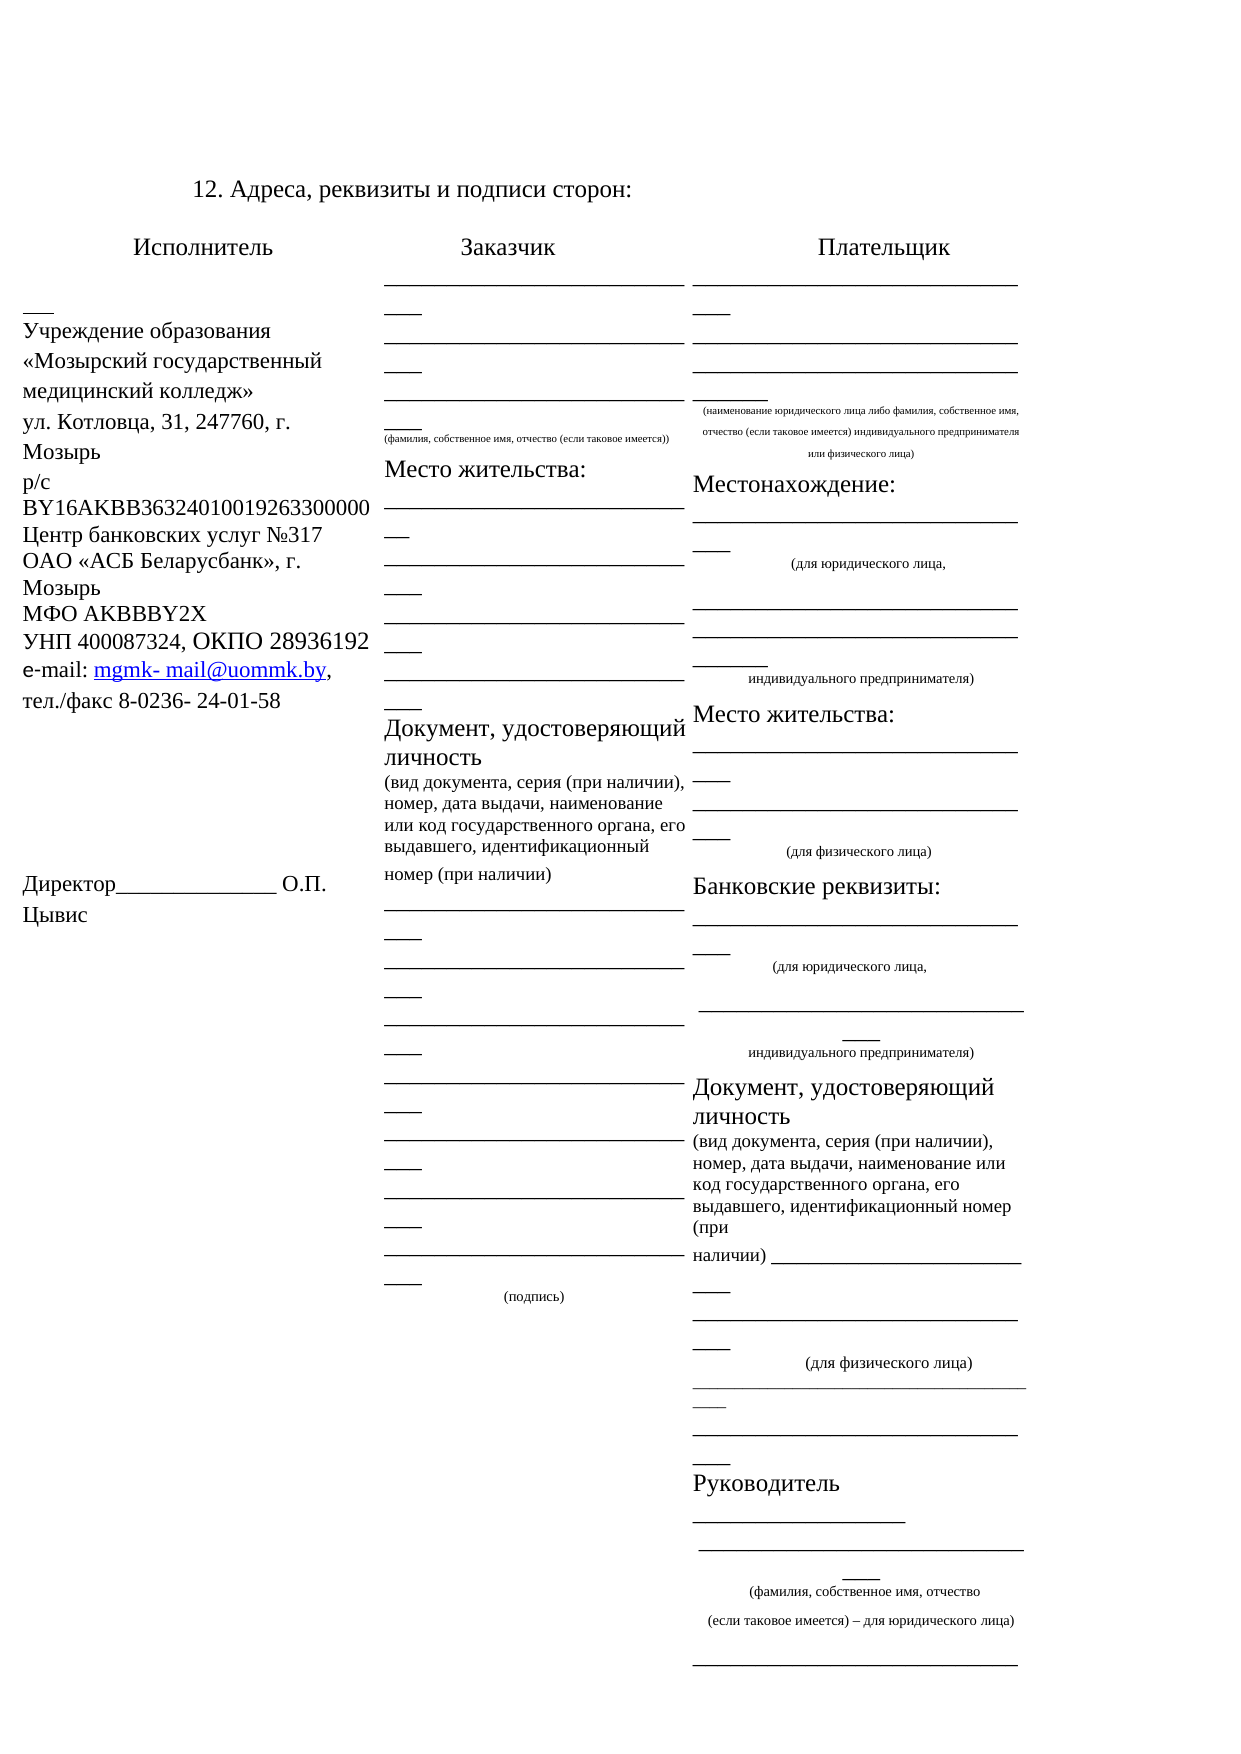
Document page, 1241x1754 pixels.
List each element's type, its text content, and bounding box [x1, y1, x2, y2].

text 12. Адреса, реквизиты и подписи сторон: [133, 174, 1152, 203]
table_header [11, 260, 383, 1669]
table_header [692, 260, 1030, 1669]
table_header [384, 260, 692, 1669]
text Исполнитель Заказчик Плательщик [133, 232, 1152, 260]
